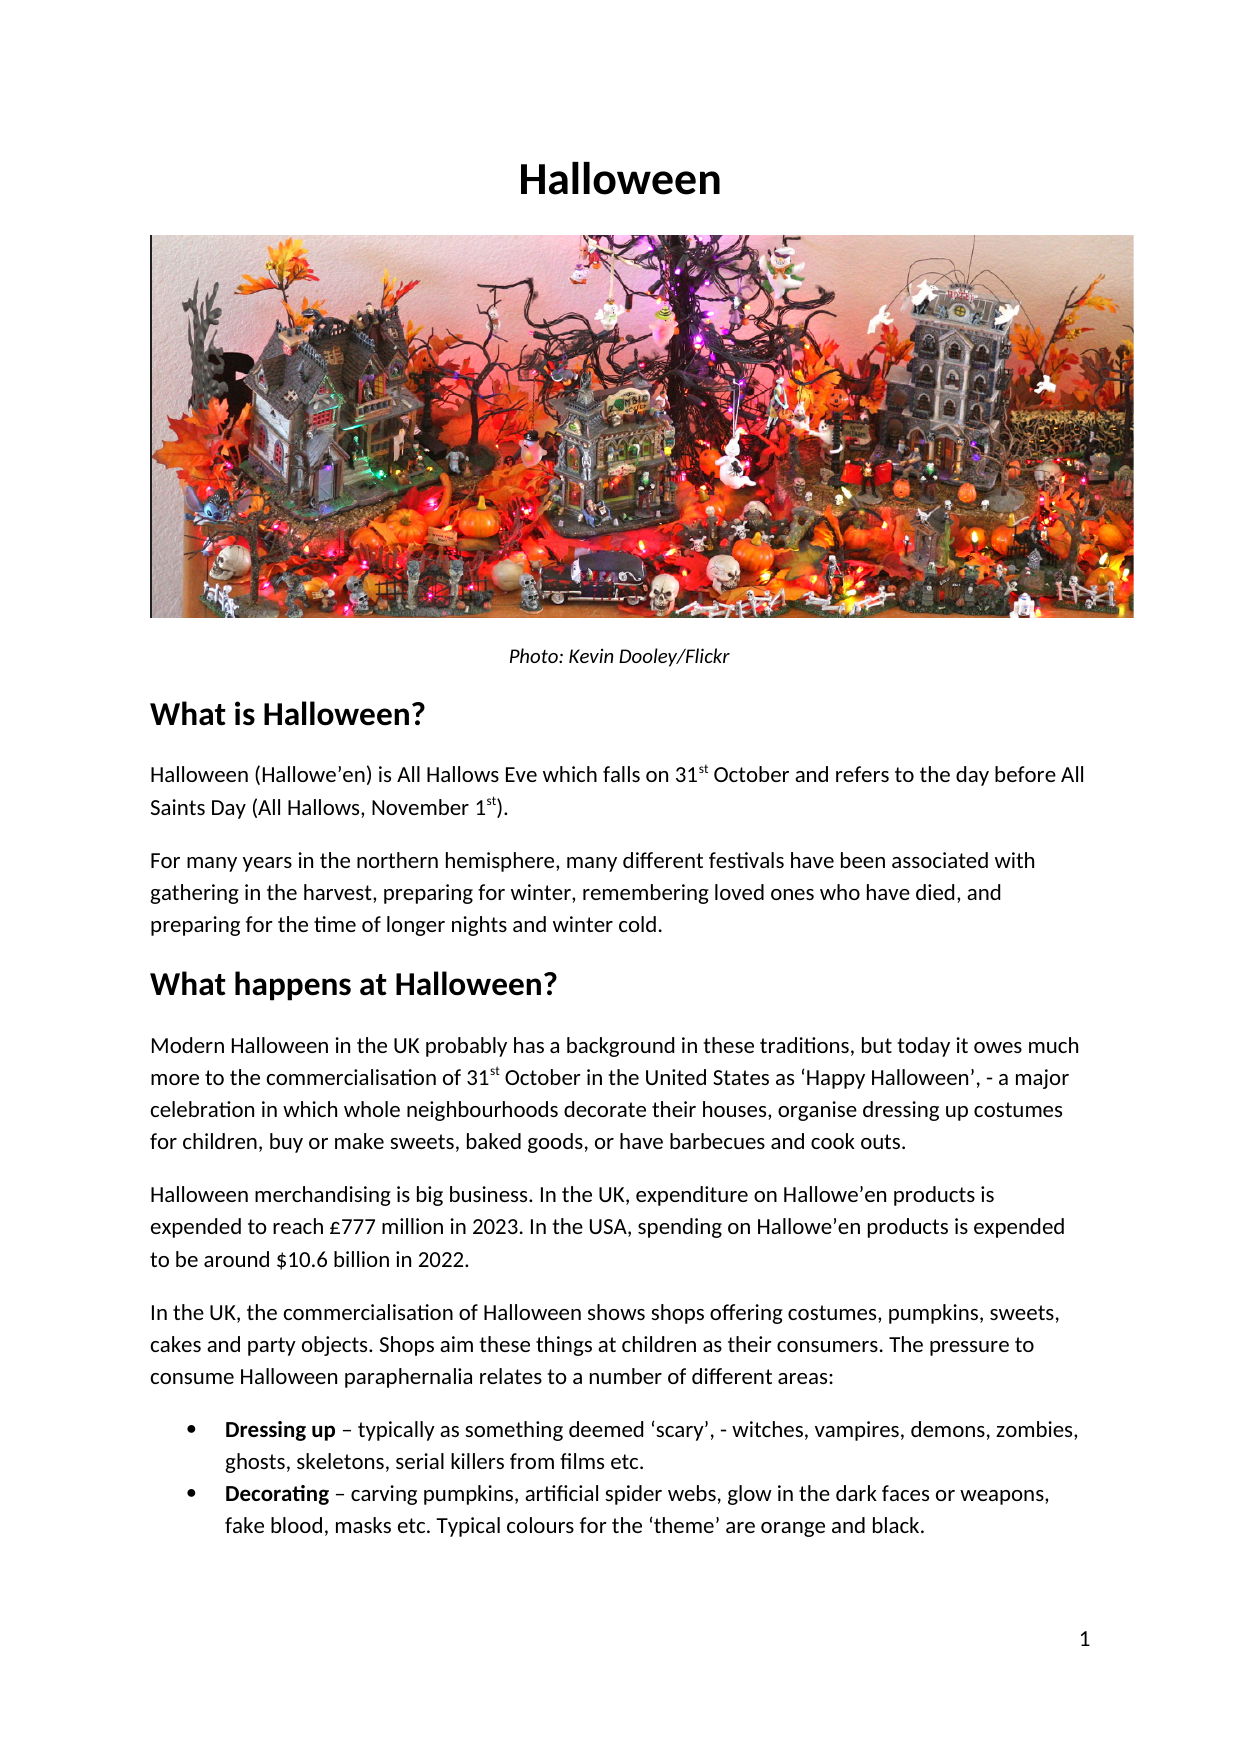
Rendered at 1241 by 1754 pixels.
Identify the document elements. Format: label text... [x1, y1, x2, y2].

text Photo: Kevin Dooley/Flickr [150, 643, 1090, 668]
text For many years in the northern hemisphere, many different festivals have been associated with gathering in the harvest, preparing for winter, remembering loved ones who have died, and preparing for the time of longer nights and winter cold. [150, 846, 1090, 938]
text Halloween (Hallowe’en) is All Hallows Eve which falls on 31st October and refers to the day before All Saints Day (All Hallows, November 1st). [150, 761, 1090, 821]
text In the UK, the commercialisation of Halloween shows shops offering costumes, pumpkins, sweets, cakes and party objects. Shops aim these things at children as their consumers. The pressure to consume Halloween paraphernalia relates to a number of different areas: [150, 1298, 1090, 1390]
text What is Halloween? [150, 693, 1090, 734]
text Halloween merchandising is big business. In the UK, expenditure on Hallowe’en products is expended to reach £777 million in 2023. In the USA, spending on Hallowe’en products is expended to be around $10.6 billion in 2022. [150, 1180, 1090, 1273]
text Modern Halloween in the UK probably has a background in these traditions, but today it owes much more to the commercialisation of 31st October in the United States as ‘Happy Halloween’, - a major celebration in which whole neighbourhoods decorate their houses, organise dressing up costumes for children, buy or make sweets, baked goods, or have barbecues and cook outs. [150, 1031, 1090, 1155]
text Halloween [150, 150, 1090, 206]
list Decorating – carving pumpkins, artificial spider webs, glow in the dark faces or weapons, fake blood, masks etc. Typical colours for the ‘theme’ are orange and black. [187, 1479, 1090, 1540]
text What happens at Halloween? [150, 963, 1090, 1004]
picture [150, 235, 1134, 618]
list Dressing up – typically as something deemed ‘scary’, - witches, vampires, demons, zombies, ghosts, skeletons, serial killers from films etc. [187, 1415, 1090, 1475]
